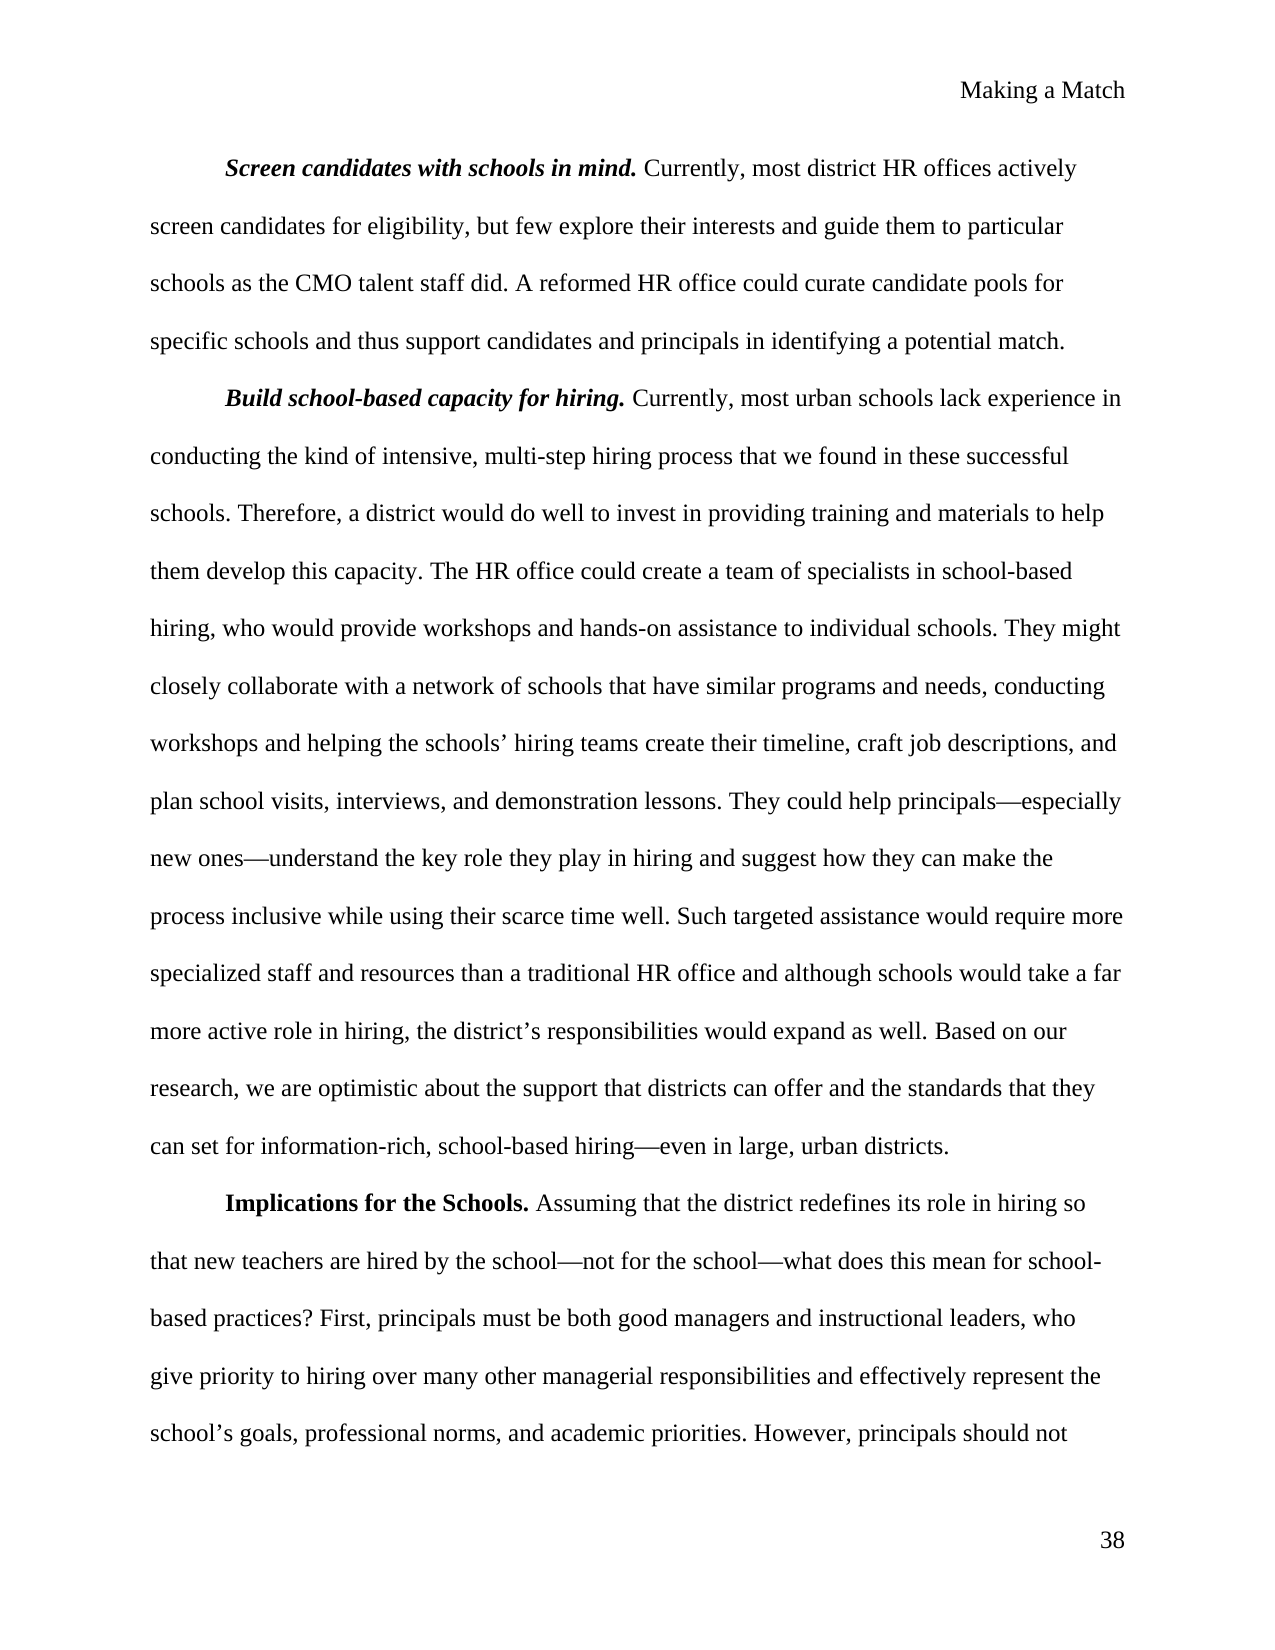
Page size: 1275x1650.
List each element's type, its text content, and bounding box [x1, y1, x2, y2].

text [150, 1188, 1125, 1447]
text Screen candidates with schools in mind. Currently, most district HR offices actively screen candidates for eligibility, but few explore their interests and guide them to particular schools as the CMO talent staff did. A reformed HR office could curate candidate pools for specific schools and thus support candidates and principals in identifying a potential match. [150, 153, 1125, 354]
text Build school-based capacity for hiring. Currently, most urban schools lack experience in conducting the kind of intensive, multi-step hiring process that we found in these successful schools. Therefore, a district would do well to invest in providing training and materials to help them develop this capacity. The HR office could create a team of specialists in school-based hiring, who would provide workshops and hands-on assistance to individual schools. They might closely collaborate with a network of schools that have similar programs and needs, conducting workshops and helping the schools’ hiring teams create their timeline, craft job descriptions, and plan school visits, interviews, and demonstration lessons. They could help principals—especially new ones—understand the key role they play in hiring and suggest how they can make the process inclusive while using their scarce time well. Such targeted assistance would require more specialized staff and resources than a traditional HR office and although schools would take a far more active role in hiring, the district’s responsibilities would expand as well. Based on our research, we are optimistic about the support that districts can offer and the standards that they can set for information-rich, school-based hiring—even in large, urban districts. [150, 383, 1125, 1159]
